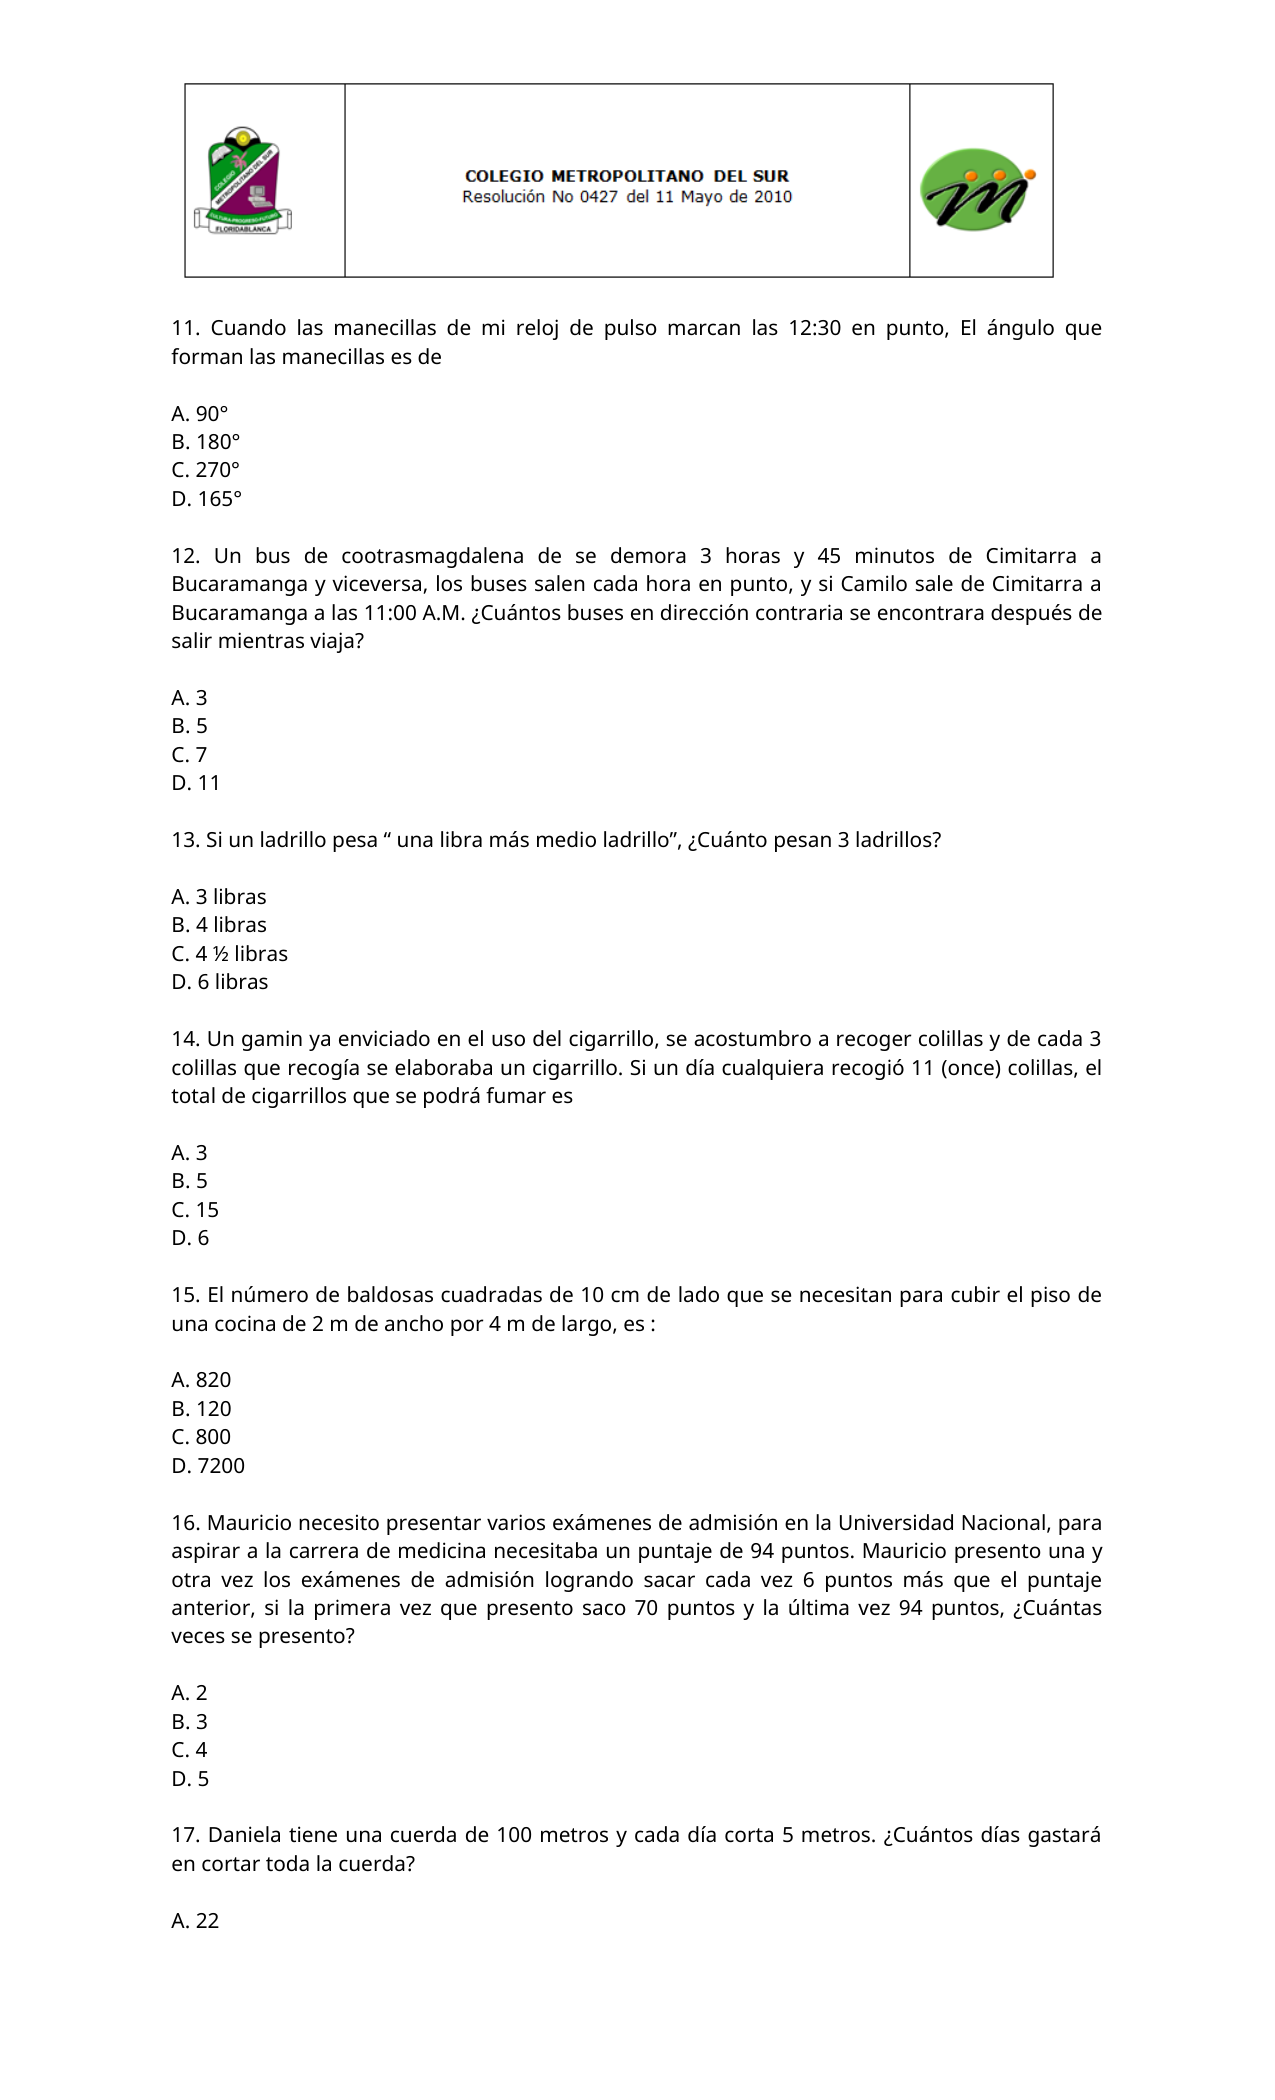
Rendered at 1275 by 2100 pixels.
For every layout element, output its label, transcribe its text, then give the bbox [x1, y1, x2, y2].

text B. 120 [171, 1394, 1104, 1422]
text 15. El número de baldosas cuadradas de 10 cm de lado que se necesitan para cubir el piso de una cocina de 2 m de ancho por 4 m de largo, es : [171, 1280, 1104, 1337]
text B. 5 [171, 712, 1104, 740]
text D. 6 libras [171, 967, 1104, 996]
text A. 820 [171, 1366, 1104, 1394]
text 11. Cuando las manecillas de mi reloj de pulso marcan las 12:30 en punto, El ángulo que forman las manecillas es de [171, 313, 1104, 370]
text C. 4 ½ libras [171, 939, 1104, 967]
text A. 90° [171, 399, 1104, 427]
text C. 270° [171, 456, 1104, 484]
text 13. Si un ladrillo pesa “ una libra más medio ladrillo”, ¿Cuánto pesan 3 ladrillos? [171, 825, 1104, 854]
text D. 5 [171, 1764, 1104, 1792]
text A. 2 [171, 1678, 1104, 1707]
text 17. Daniela tiene una cuerda de 100 metros y cada día corta 5 metros. ¿Cuántos días gastará en cortar toda la cuerda? [171, 1821, 1104, 1877]
text C. 800 [171, 1422, 1104, 1451]
text 14. Un gamin ya enviciado en el uso del cigarrillo, se acostumbro a recoger colillas y de cada 3 colillas que recogía se elaboraba un cigarrillo. Si un día cualquiera recogió 11 (once) colillas, el total de cigarrillos que se podrá fumar es [171, 1024, 1104, 1110]
text D. 6 [171, 1223, 1104, 1252]
text 12. Un bus de cootrasmagdalena de se demora 3 horas y 45 minutos de Cimitarra a Bucaramanga y viceversa, los buses salen cada hora en punto, y si Camilo sale de Cimitarra a Bucaramanga a las 11:00 A.M. ¿Cuántos buses en dirección contraria se encontrara después de salir mientras viaja? [171, 541, 1104, 655]
text B. 4 libras [171, 911, 1104, 939]
text A. 22 [171, 1906, 1104, 1934]
text D. 7200 [171, 1451, 1104, 1479]
text D. 11 [171, 768, 1104, 797]
text A. 3 [171, 683, 1104, 712]
text B. 5 [171, 1167, 1104, 1195]
text C. 7 [171, 740, 1104, 768]
text C. 4 [171, 1735, 1104, 1764]
text B. 3 [171, 1707, 1104, 1735]
text C. 15 [171, 1195, 1104, 1223]
text A. 3 libras [171, 882, 1104, 911]
text A. 3 [171, 1138, 1104, 1167]
text 16. Mauricio necesito presentar varios exámenes de admisión en la Universidad Nacional, para aspirar a la carrera de medicina necesitaba un puntaje de 94 puntos. Mauricio presento una y otra vez los exámenes de admisión logrando sacar cada vez 6 puntos más que el puntaje anterior, si la primera vez que presento saco 70 puntos y la última vez 94 puntos, ¿Cuántas veces se presento? [171, 1508, 1104, 1650]
text B. 180° [171, 427, 1104, 456]
picture [177, 73, 1063, 285]
text D. 165° [171, 484, 1104, 512]
